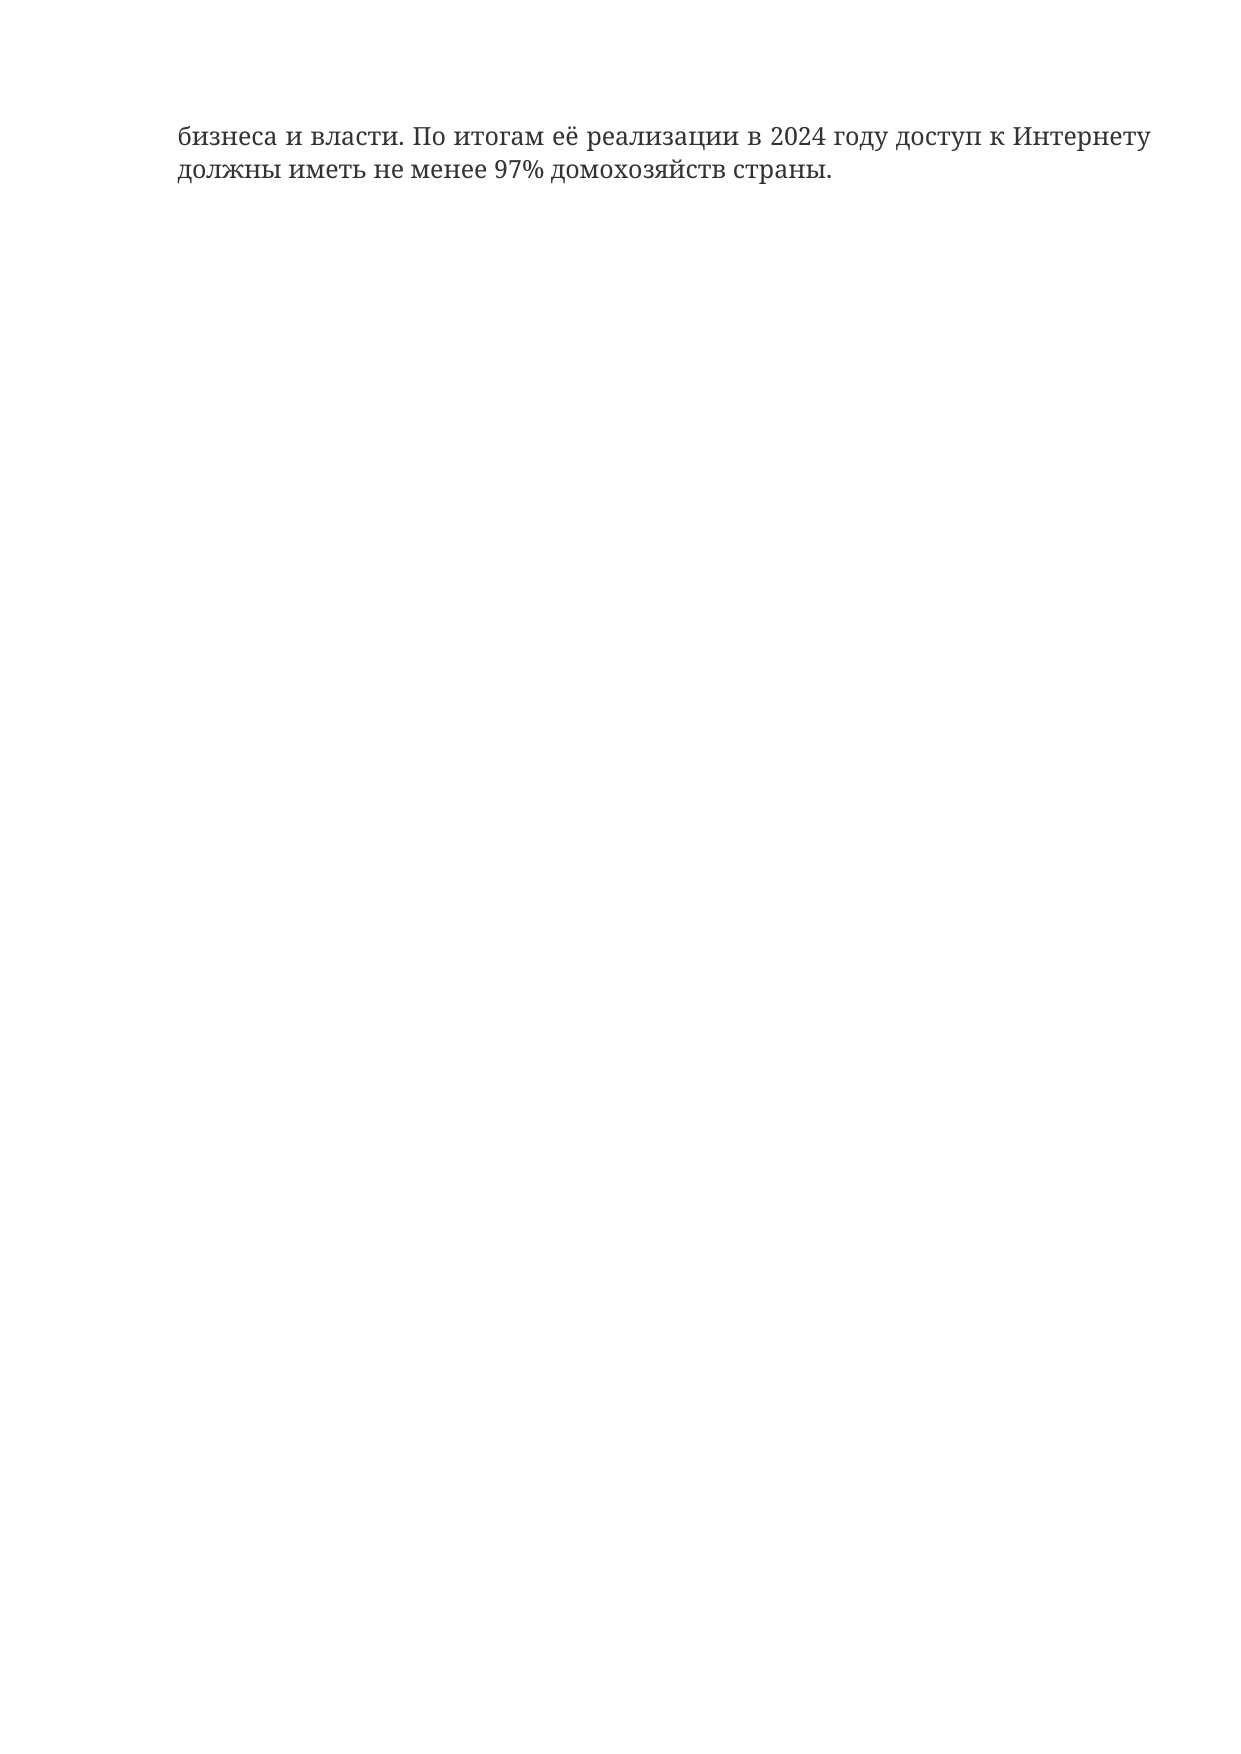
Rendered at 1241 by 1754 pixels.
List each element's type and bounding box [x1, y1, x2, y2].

text [177, 118, 1152, 186]
